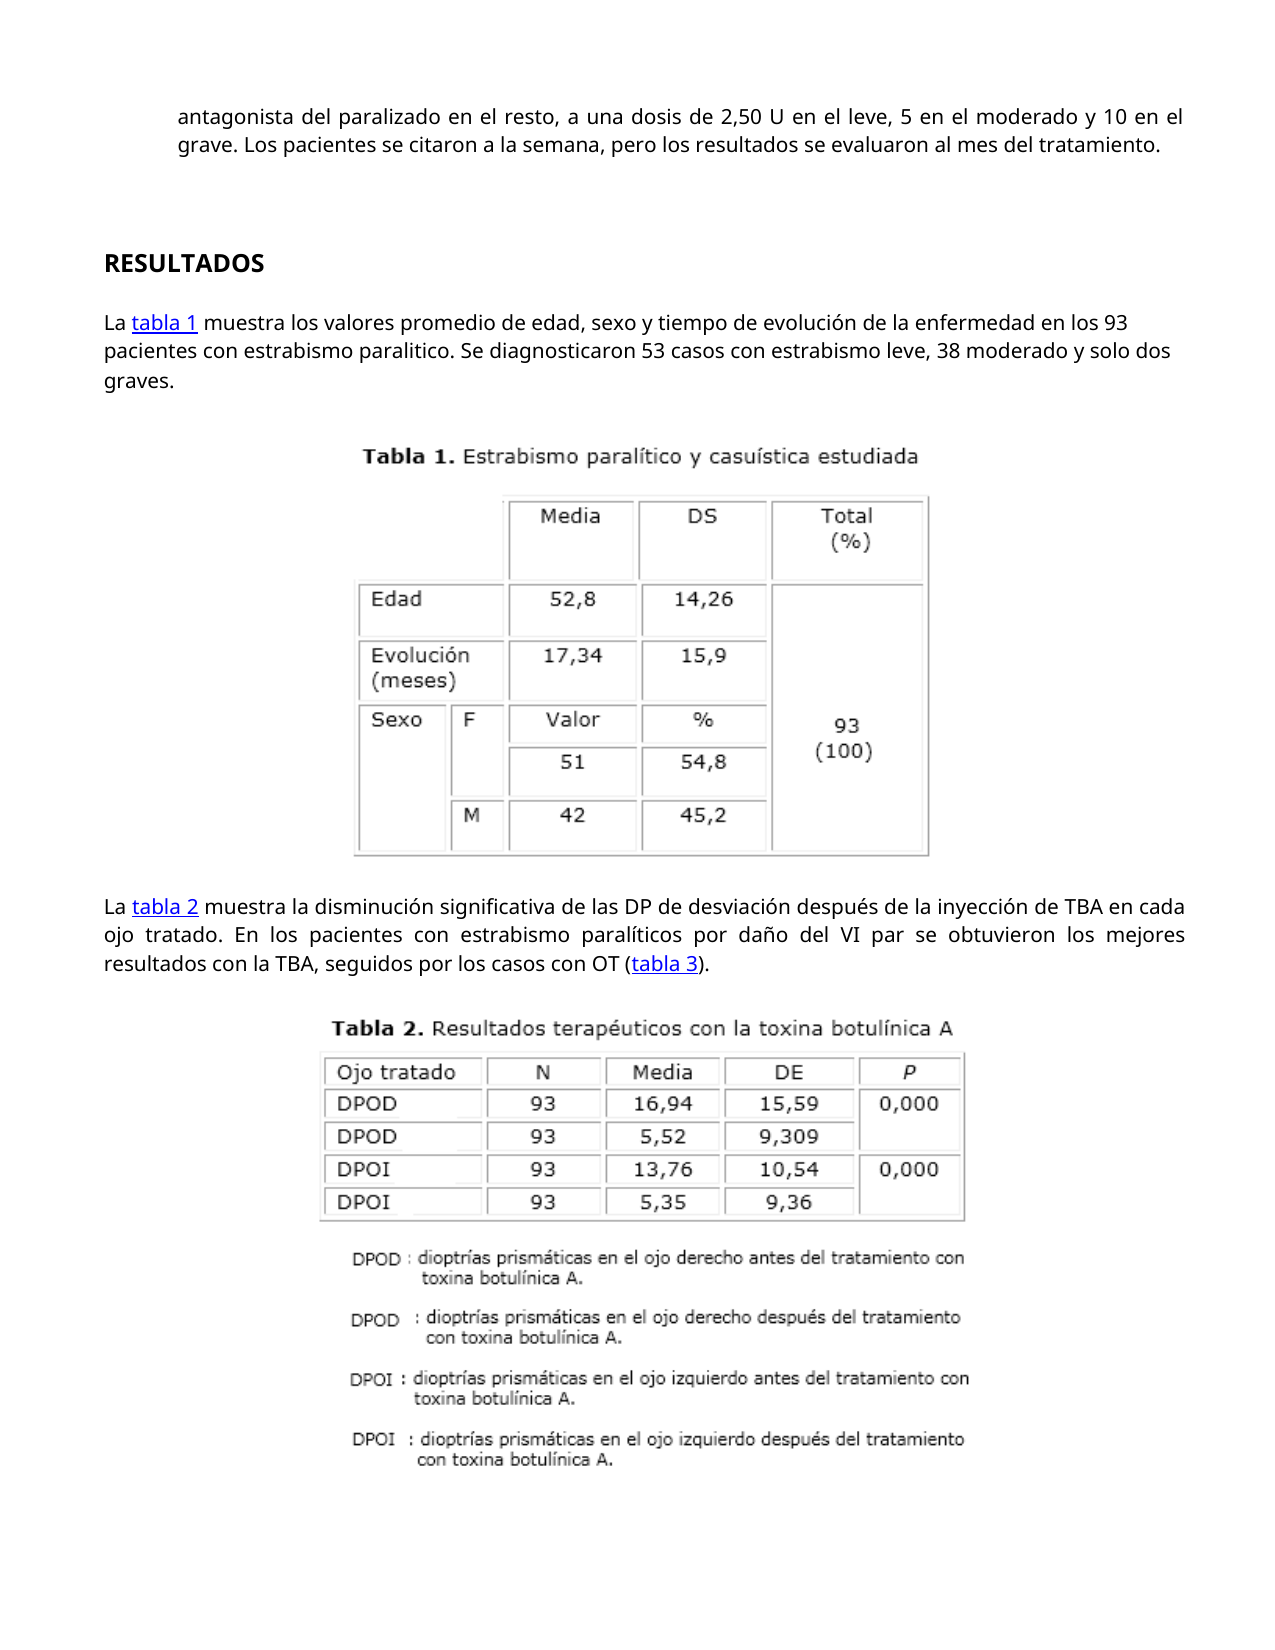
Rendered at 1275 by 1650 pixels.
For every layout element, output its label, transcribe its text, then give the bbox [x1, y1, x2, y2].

picture [351, 423, 939, 863]
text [177, 102, 1187, 159]
text La tabla 2 muestra la disminución significativa de las DP de desviación después de la inyección de TBA en cada ojo tratado. En los pacientes con estrabismo paralíticos por daño del VI par se obtuvieron los mejores resultados con la TBA, seguidos por los casos con OT (tabla 3). [103, 892, 1187, 977]
text RESULTADOS La tabla 1 muestra los valores promedio de edad, sexo y tiempo de evolución de la enfermedad en los 93 pacientes con estrabismo paralitico. Se diagnosticaron 53 casos con estrabismo leve, 38 moderado y solo dos graves. [103, 245, 1187, 394]
picture [312, 1006, 978, 1491]
